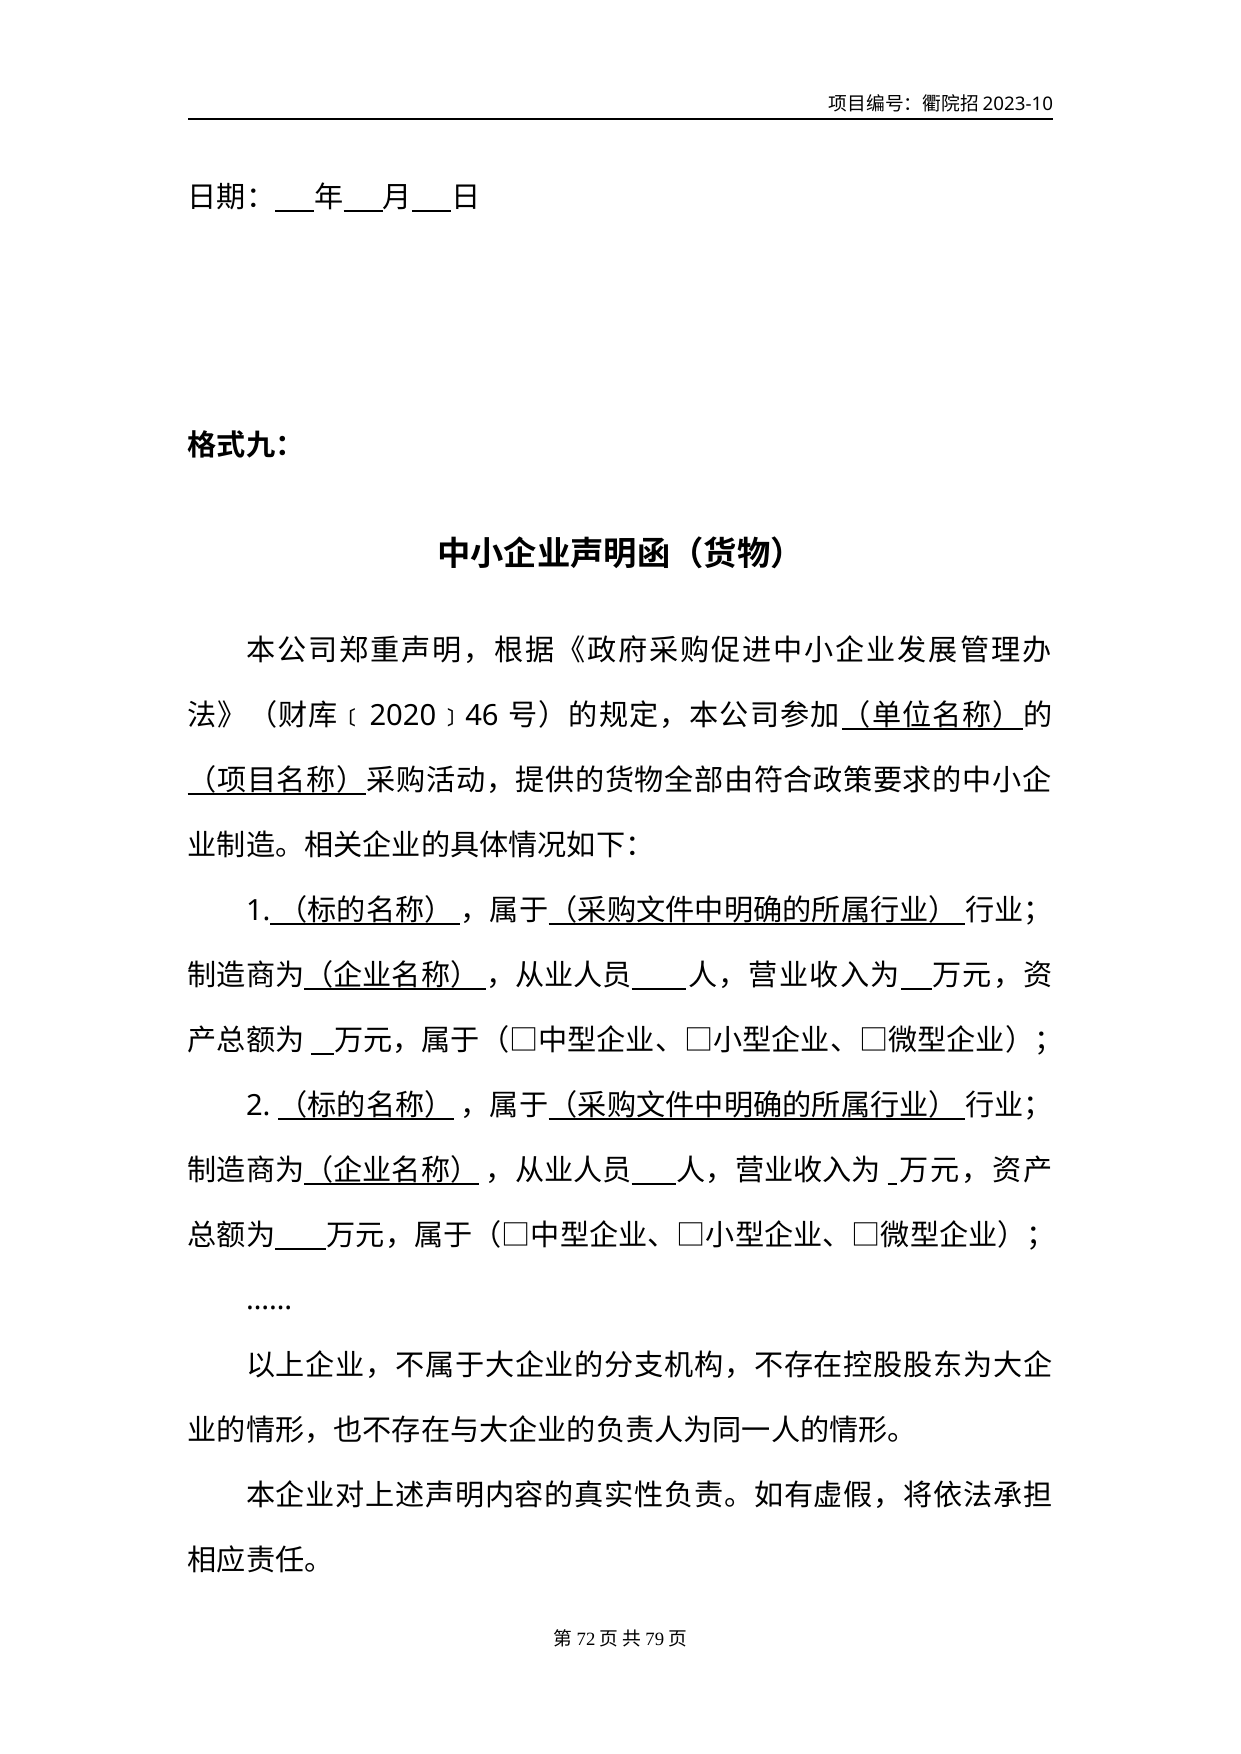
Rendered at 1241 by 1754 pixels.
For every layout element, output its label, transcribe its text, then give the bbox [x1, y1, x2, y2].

text 本企业对上述声明内容的真实性负责。如有虚假，将依法承担相应责任。 [187, 1460, 1053, 1590]
text 日期： 年 月 日 [187, 162, 1053, 227]
text 1. （标的名称） ，属于（采购文件中明确的所属行业） 行业；制造商为（企业名称） ，从业人员 人，营业收入为 万元，资产总额为 万元，属于（□中型企业、□小型企业、□微型企业）； [187, 875, 1053, 1070]
text 2. （标的名称） ，属于（采购文件中明确的所属行业） 行业；制造商为（企业名称） ，从业人员 人，营业收入为 万元，资产总额为 万元，属于（□中型企业、□小型企业、□微型企业）； [187, 1070, 1053, 1265]
text 格式九： [187, 411, 1053, 476]
text 本公司郑重声明，根据《政府采购促进中小企业发展管理办法》（财库﹝2020﹞46 号）的规定，本公司参加（单位名称）的（项目名称）采购活动，提供的货物全部由符合政策要求的中小企业制造。相关企业的具体情况如下： [187, 615, 1053, 875]
text …… [187, 1265, 1053, 1330]
text 中小企业声明函（货物） [187, 518, 1053, 583]
text 以上企业，不属于大企业的分支机构，不存在控股股东为大企业的情形，也不存在与大企业的负责人为同一人的情形。 [187, 1330, 1053, 1460]
